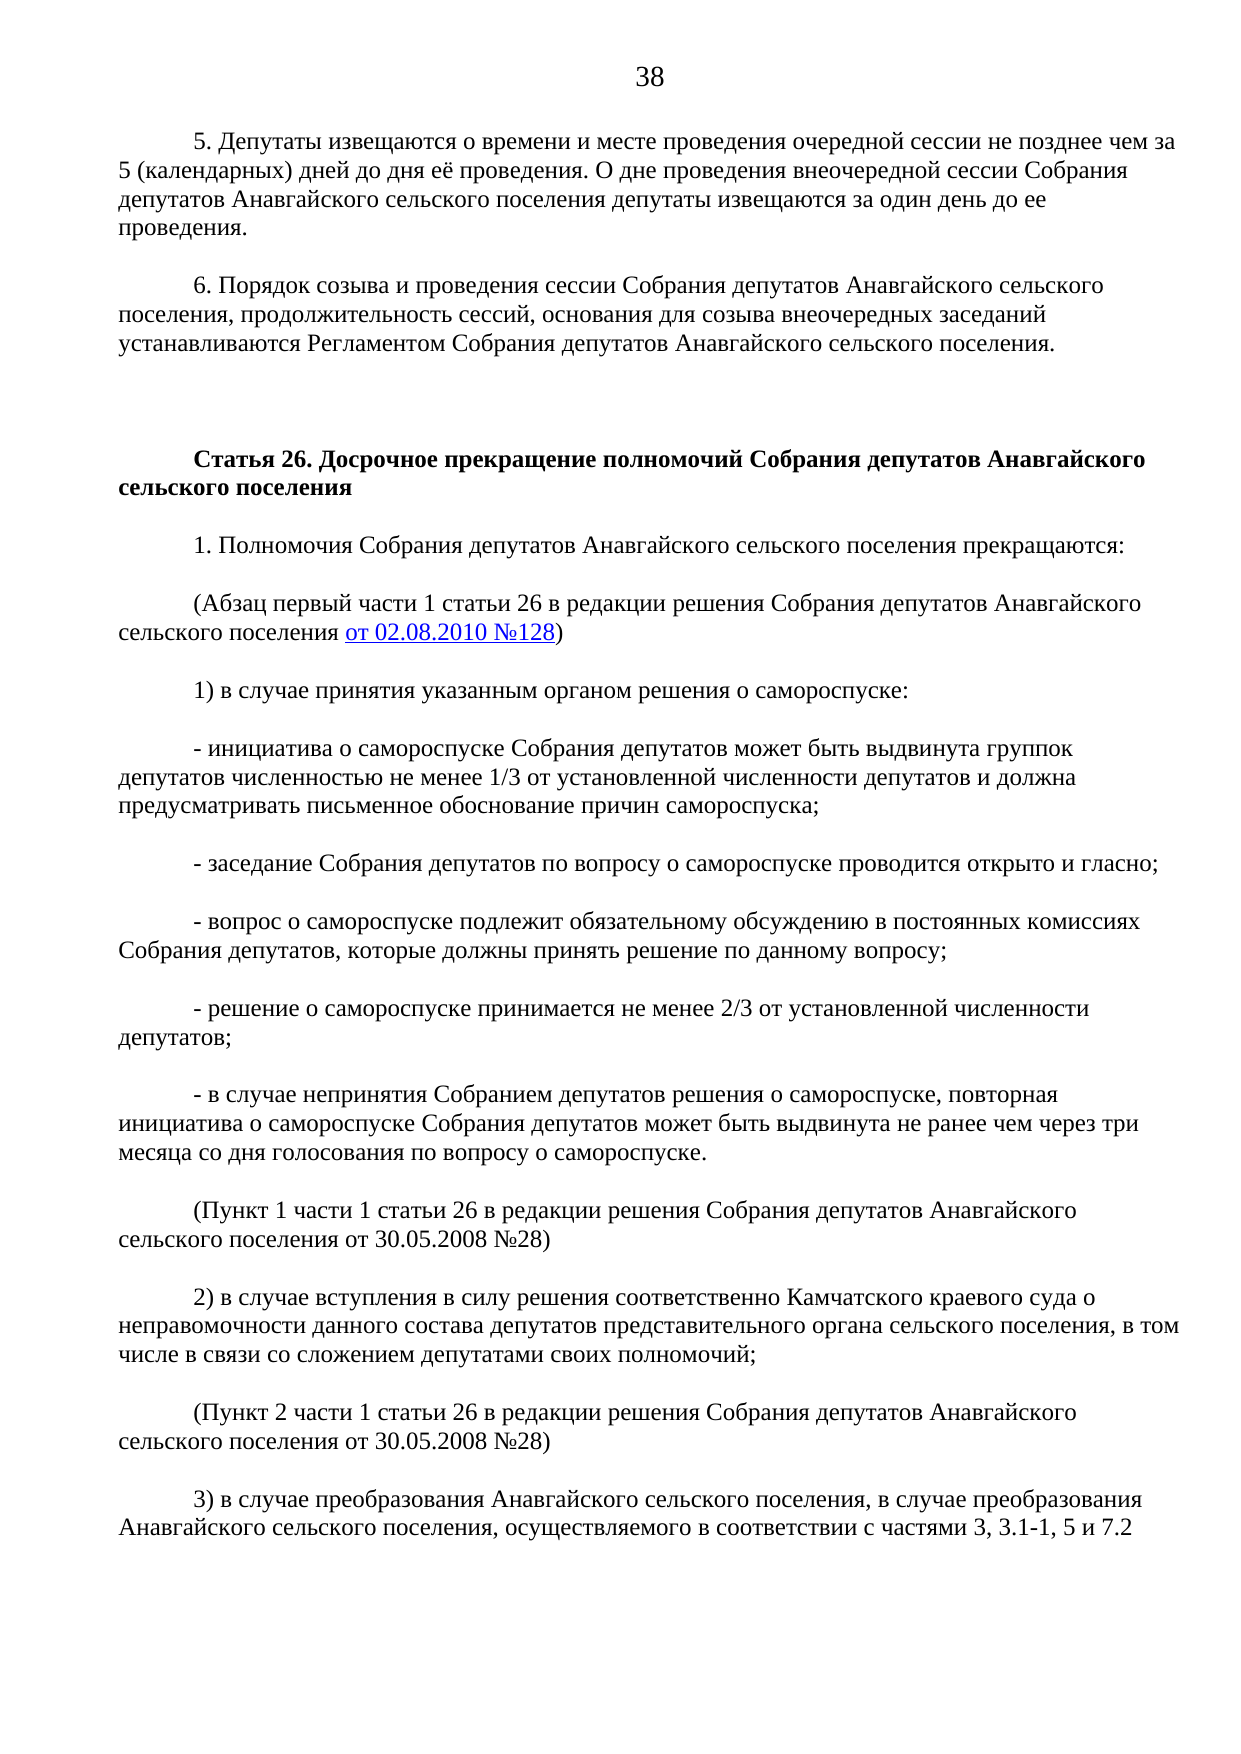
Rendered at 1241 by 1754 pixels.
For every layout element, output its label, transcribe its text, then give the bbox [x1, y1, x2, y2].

text - вопрос о самороспуске подлежит обязательному обсуждению в постоянных комиссиях Собрания депутатов, которые должны принять решение по данному вопросу; [118, 906, 1181, 964]
text 1. Полномочия Собрания депутатов Анавгайского сельского поселения прекращаются: [118, 530, 1181, 559]
text (Пункт 2 части 1 статьи 26 в редакции решения Собрания депутатов Анавгайского сельского поселения от 30.05.2008 №28) [118, 1397, 1181, 1454]
text - решение о самороспуске принимается не менее 2/3 от установленной численности депутатов; [118, 993, 1181, 1050]
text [118, 1484, 1181, 1541]
text 5. Депутаты извещаются о времени и месте проведения очередной сессии не позднее чем за 5 (календарных) дней до дня её проведения. О дне проведения внеочередной сессии Собрания депутатов Анавгайского сельского поселения депутаты извещаются за один день до ее проведения. [118, 126, 1181, 241]
text 1) в случае принятия указанным органом решения о самороспуске: [118, 675, 1181, 704]
text - заседание Собрания депутатов по вопросу о самороспуске проводится открыто и гласно; [118, 848, 1181, 877]
text Статья 26. Досрочное прекращение полномочий Собрания депутатов Анавгайского сельского поселения [118, 444, 1181, 501]
text - в случае непринятия Собранием депутатов решения о самороспуске, повторная инициатива о самороспуске Собрания депутатов может быть выдвинута не ранее чем через три месяца со дня голосования по вопросу о самороспуске. [118, 1079, 1181, 1166]
text 6. Порядок созыва и проведения сессии Собрания депутатов Анавгайского сельского поселения, продолжительность сессий, основания для созыва внеочередных заседаний устанавливаются Регламентом Собрания депутатов Анавгайского сельского поселения. [118, 270, 1181, 357]
text (Пункт 1 части 1 статьи 26 в редакции решения Собрания депутатов Анавгайского сельского поселения от 30.05.2008 №28) [118, 1195, 1181, 1252]
text 2) в случае вступления в силу решения соответственно Камчатского краевого суда о неправомочности данного состава депутатов представительного органа сельского поселения, в том числе в связи со сложением депутатами своих полномочий; [118, 1282, 1181, 1368]
text (Абзац первый части 1 статьи 26 в редакции решения Собрания депутатов Анавгайского сельского поселения от 02.08.2010 №128) [118, 588, 1181, 646]
text - инициатива о самороспуске Собрания депутатов может быть выдвинута группок депутатов численностью не менее 1/3 от установленной численности депутатов и должна предусматривать письменное обоснование причин самороспуска; [118, 733, 1181, 819]
